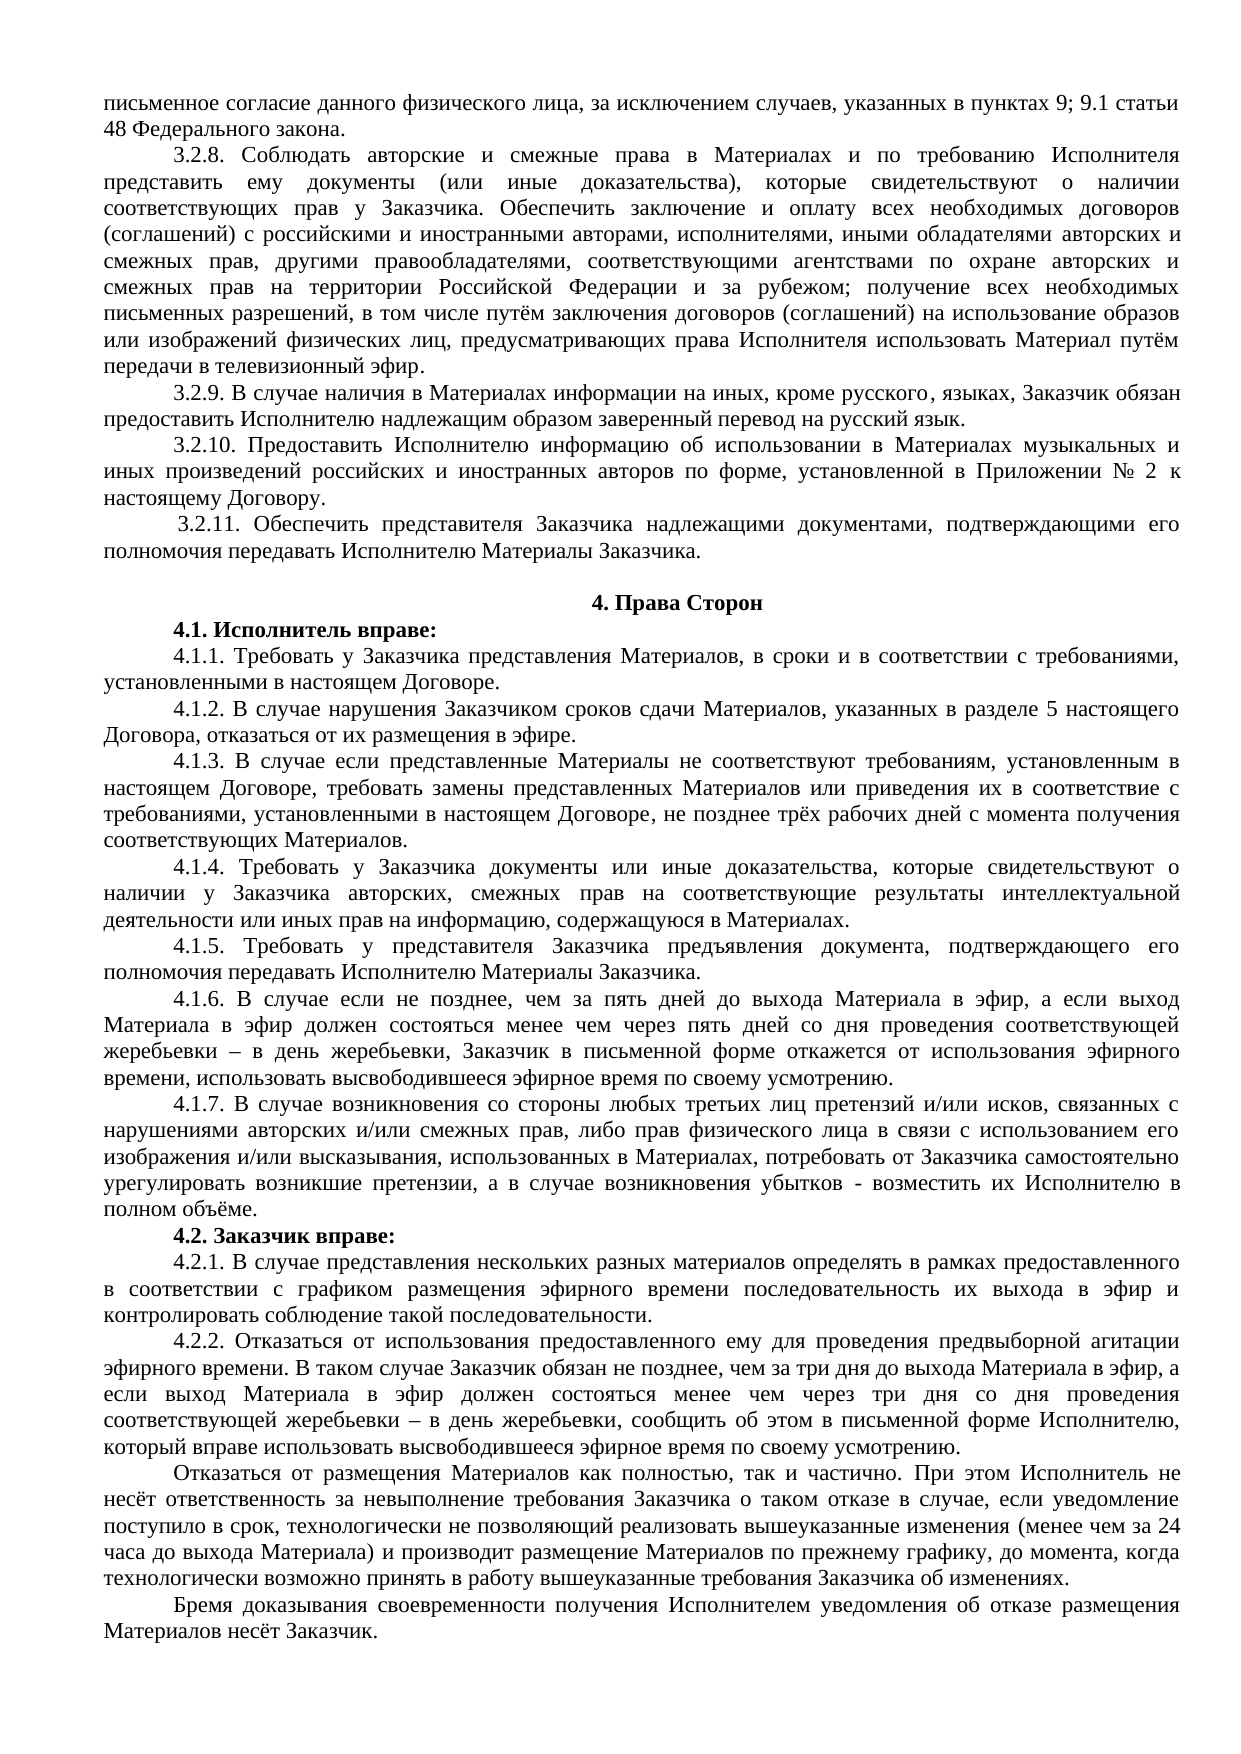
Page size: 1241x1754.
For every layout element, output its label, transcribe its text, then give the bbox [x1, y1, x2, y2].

text 3.2.9. В случае наличия в Материалах информации на иных, кроме русского, языках, Заказчик обязан предоставить Исполнителю надлежащим образом заверенный перевод на русский язык. [103, 378, 1181, 431]
text 4.2.2. Отказаться от использования предоставленного ему для проведения предвыборной агитации эфирного времени. В таком случае Заказчик обязан не позднее, чем за три дня до выхода Материала в эфир, а если выход Материала в эфир должен состояться менее чем через три дня со дня проведения соответствующей жеребьевки – в день жеребьевки, сообщить об этом в письменной форме Исполнителю, который вправе использовать высвободившееся эфирное время по своему усмотрению. [103, 1327, 1181, 1459]
text 4.1. Исполнитель вправе: [103, 616, 1181, 642]
text 4.1.5. Требовать у представителя Заказчика предъявления документа, подтверждающего его полномочия передавать Исполнителю Материалы Заказчика. [103, 932, 1181, 985]
text 3.2.10. Предоставить Исполнителю информацию об использовании в Материалах музыкальных и иных произведений российских и иностранных авторов по форме, установленной в Приложении № 2 к настоящему Договору. [103, 431, 1181, 510]
text 4.2. Заказчик вправе: [103, 1222, 1181, 1248]
text 4.1.3. В случае если представленные Материалы не соответствуют требованиям, установленным в настоящем Договоре, требовать замены представленных Материалов или приведения их в соответствие с требованиями, установленными в настоящем Договоре, не позднее трёх рабочих дней с момента получения соответствующих Материалов. [103, 747, 1181, 853]
text 3.2.8. Соблюдать авторские и смежные права в Материалах и по требованию Исполнителя представить ему документы (или иные доказательства), которые свидетельствуют о наличии соответствующих прав у Заказчика. Обеспечить заключение и оплату всех необходимых договоров (соглашений) с российскими и иностранными авторами, исполнителями, иными обладателями авторских и смежных прав, другими правообладателями, соответствующими агентствами по охране авторских и смежных прав на территории Российской Федерации и за рубежом; получение всех необходимых письменных разрешений, в том числе путём заключения договоров (соглашений) на использование образов или изображений физических лиц, предусматривающих права Исполнителя использовать Материал путём передачи в телевизионный эфир. [103, 141, 1181, 378]
text 3.2.11. Обеспечить представителя Заказчика надлежащими документами, подтверждающими его полномочия передавать Исполнителю Материалы Заказчика. [103, 510, 1181, 563]
text 4. Права Сторон [103, 589, 1181, 616]
text 4.1.2. В случае нарушения Заказчиком сроков сдачи Материалов, указанных в разделе 5 настоящего Договора, отказаться от их размещения в эфире. [103, 695, 1181, 747]
text Бремя доказывания своевременности получения Исполнителем уведомления об отказе размещения Материалов несёт Заказчик. [103, 1591, 1181, 1643]
text 4.2.1. В случае представления нескольких разных материалов определять в рамках предоставленного в соответствии с графиком размещения эфирного времени последовательность их выхода в эфир и контролировать соблюдение такой последовательности. [103, 1248, 1181, 1327]
text 4.1.6. В случае если не позднее, чем за пять дней до выхода Материала в эфир, а если выход Материала в эфир должен состояться менее чем через пять дней со дня проведения соответствующей жеребьевки – в день жеребьевки, Заказчик в письменной форме откажется от использования эфирного времени, использовать высвободившееся эфирное время по своему усмотрению. [103, 985, 1181, 1090]
text 4.1.4. Требовать у Заказчика документы или иные доказательства, которые свидетельствуют о наличии у Заказчика авторских, смежных прав на соответствующие результаты интеллектуальной деятельности или иных прав на информацию, содержащуюся в Материалах. [103, 853, 1181, 932]
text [103, 89, 1181, 141]
text 4.1.7. В случае возникновения со стороны любых третьих лиц претензий и/или исков, связанных с нарушениями авторских и/или смежных прав, либо прав физического лица в связи с использованием его изображения и/или высказывания, использованных в Материалах, потребовать от Заказчика самостоятельно урегулировать возникшие претензии, а в случае возникновения убытков - возместить их Исполнителю в полном объёме. [103, 1090, 1181, 1222]
text 4.1.1. Требовать у Заказчика представления Материалов, в сроки и в соответствии с требованиями, установленными в настоящем Договоре. [103, 642, 1181, 695]
text Отказаться от размещения Материалов как полностью, так и частично. При этом Исполнитель не несёт ответственность за невыполнение требования Заказчика о таком отказе в случае, если уведомление поступило в срок, технологически не позволяющий реализовать вышеуказанные изменения (менее чем за 24 часа до выхода Материала) и производит размещение Материалов по прежнему графику, до момента, когда технологически возможно принять в работу вышеуказанные требования Заказчика об изменениях. [103, 1459, 1181, 1591]
